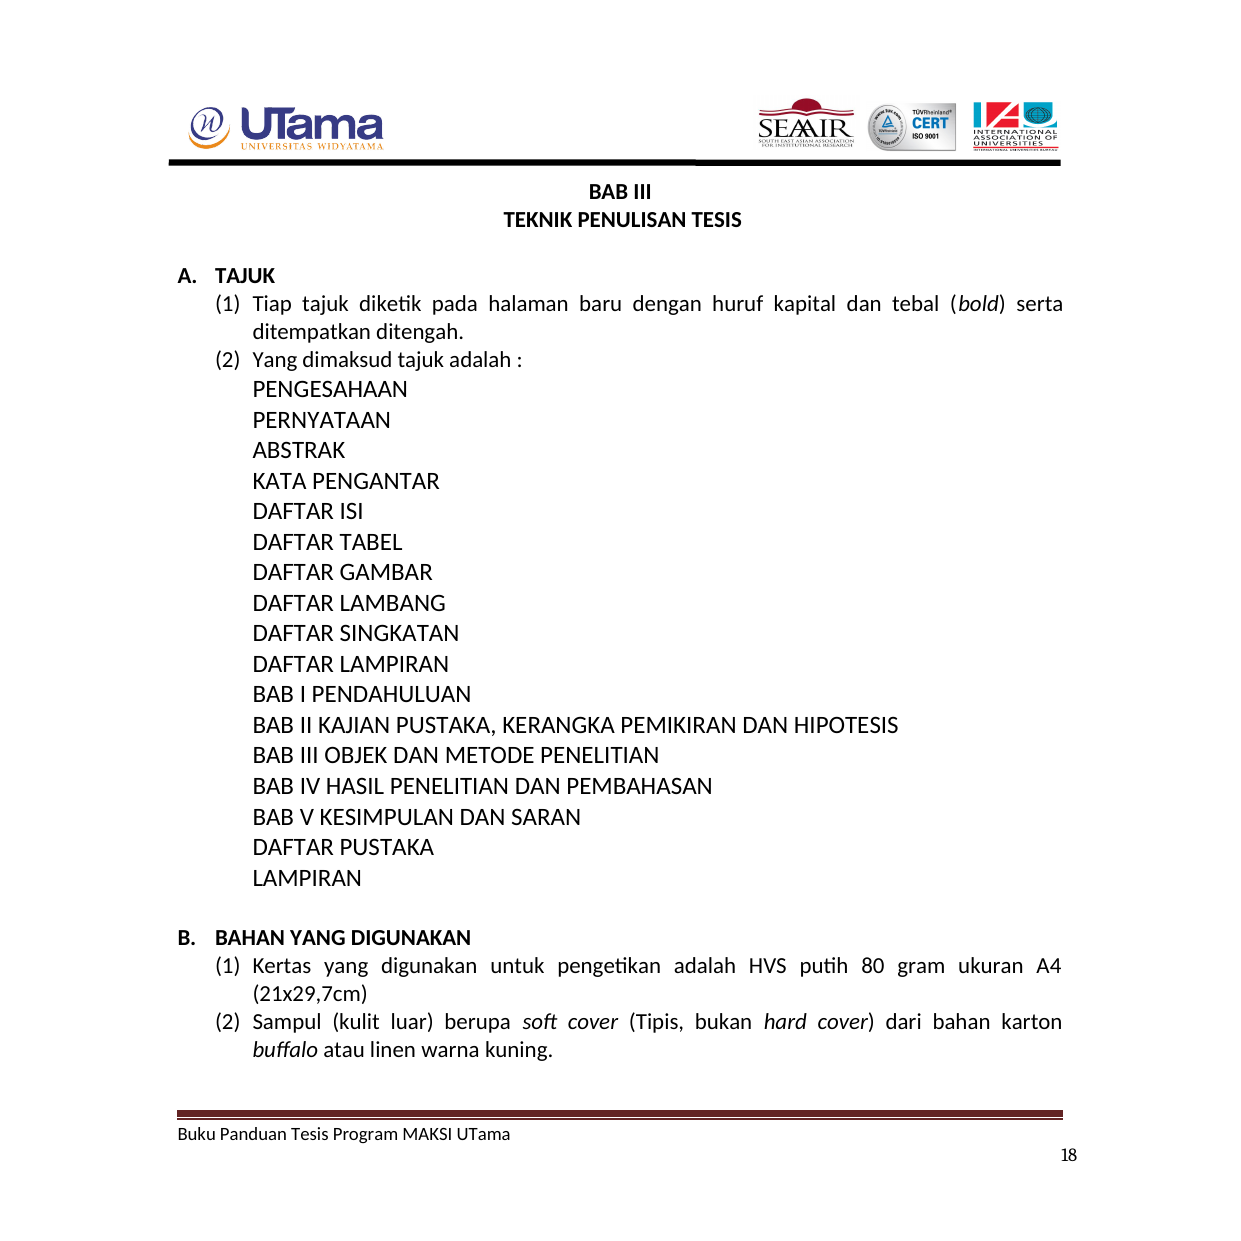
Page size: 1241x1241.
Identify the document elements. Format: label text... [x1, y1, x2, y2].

text DAFTAR SINGKATAN [252, 617, 1063, 648]
text DAFTAR PUSTAKA [252, 831, 1063, 862]
text PERNYATAAN [252, 404, 1063, 434]
text LAMPIRAN [252, 862, 1063, 892]
list Sampul (kulit luar) berupa soft cover (Tipis, bukan hard cover) dari bahan karton buffalo atau linen warna kuning. [215, 1007, 1063, 1063]
list BAHAN YANG DIGUNAKAN [177, 923, 1063, 951]
list TAJUK [177, 261, 1063, 289]
text KATA PENGANTAR [252, 465, 1063, 495]
text DAFTAR ISI [252, 495, 1063, 526]
list Yang dimaksud tajuk adalah : [215, 345, 1063, 373]
text DAFTAR GAMBAR [252, 556, 1063, 587]
text BAB III OBJEK DAN METODE PENELITIAN [252, 739, 1063, 770]
picture [182, 98, 391, 158]
text BAB III [177, 177, 1063, 205]
picture [866, 101, 957, 152]
list Kertas yang digunakan untuk pengetikan adalah HVS putih 80 gram ukuran A4 (21x29,7cm) [215, 951, 1063, 1007]
text DAFTAR TABEL [252, 526, 1063, 556]
text PENGESAHAAN [252, 373, 1063, 404]
text DAFTAR LAMPIRAN [252, 648, 1063, 678]
text TEKNIK PENULISAN TESIS [177, 205, 1063, 233]
text BAB I PENDAHULUAN [252, 678, 1063, 709]
text BAB V KESIMPULAN DAN SARAN [252, 801, 1063, 831]
text BAB IV HASIL PENELITIAN DAN PEMBAHASAN [252, 770, 1063, 801]
text BAB II KAJIAN PUSTAKA, KERANGKA PEMIKIRAN DAN HIPOTESIS [252, 709, 1063, 739]
text DAFTAR LAMBANG [252, 587, 1063, 617]
picture [752, 95, 860, 150]
picture [970, 101, 1061, 152]
text ABSTRAK [252, 434, 1063, 465]
list Tiap tajuk diketik pada halaman baru dengan huruf kapital dan tebal (bold) serta ditempatkan ditengah. [215, 289, 1063, 345]
